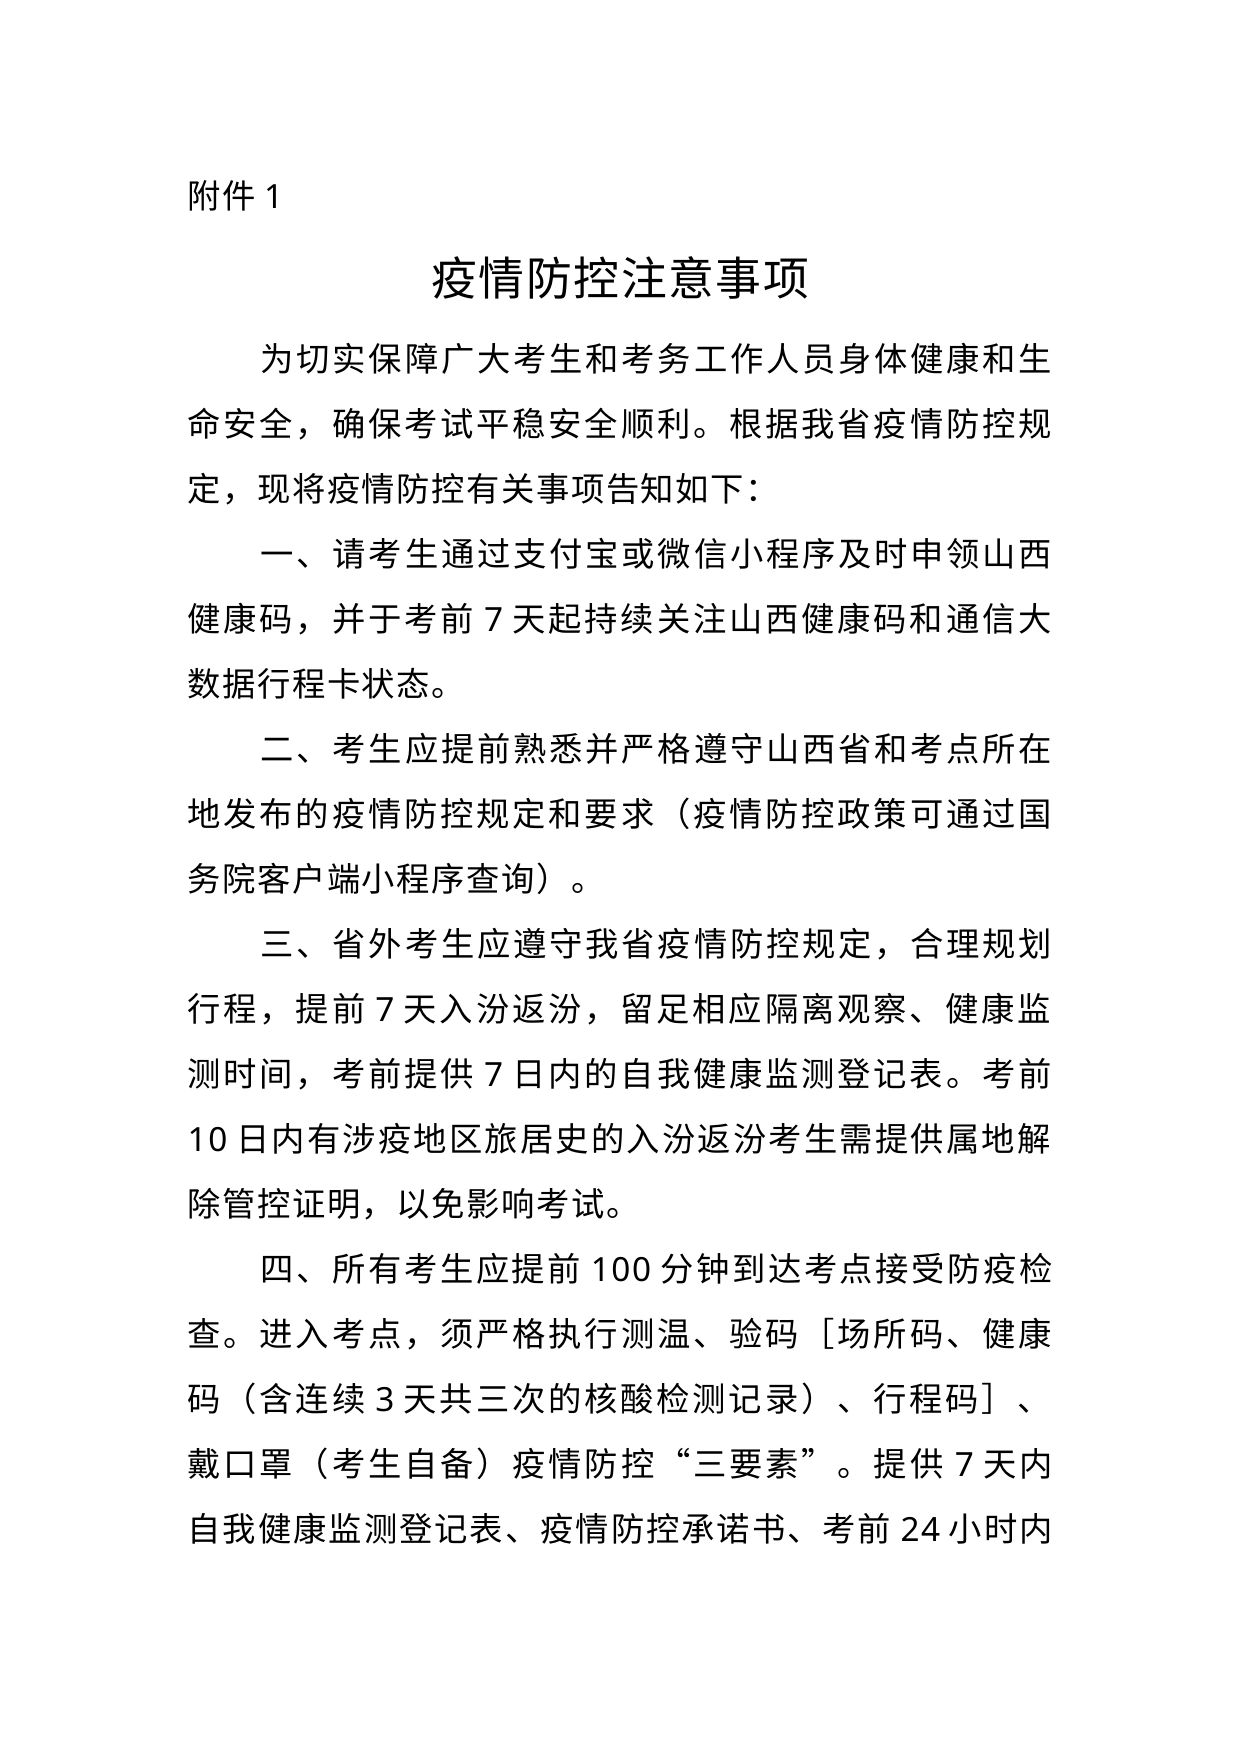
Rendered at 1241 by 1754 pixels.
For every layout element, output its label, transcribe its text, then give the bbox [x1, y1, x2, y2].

text 二、考生应提前熟悉并严格遵守山西省和考点所在地发布的疫情防控规定和要求（疫情防控政策可通过国务院客户端小程序查询）。 [187, 714, 1053, 909]
text 附件1 [187, 162, 1053, 227]
text 为切实保障广大考生和考务工作人员身体健康和生命安全，确保考试平稳安全顺利。根据我省疫情防控规定，现将疫情防控有关事项告知如下： [187, 324, 1053, 519]
text 三、省外考生应遵守我省疫情防控规定，合理规划行程，提前7天入汾返汾，留足相应隔离观察、健康监测时间，考前提供7日内的自我健康监测登记表。考前10日内有涉疫地区旅居史的入汾返汾考生需提供属地解除管控证明，以免影响考试。 [187, 909, 1053, 1234]
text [187, 1234, 1053, 1559]
text 疫情防控注意事项 [187, 227, 1053, 324]
text 一、请考生通过支付宝或微信小程序及时申领山西健康码，并于考前7天起持续关注山西健康码和通信大数据行程卡状态。 [187, 519, 1053, 714]
